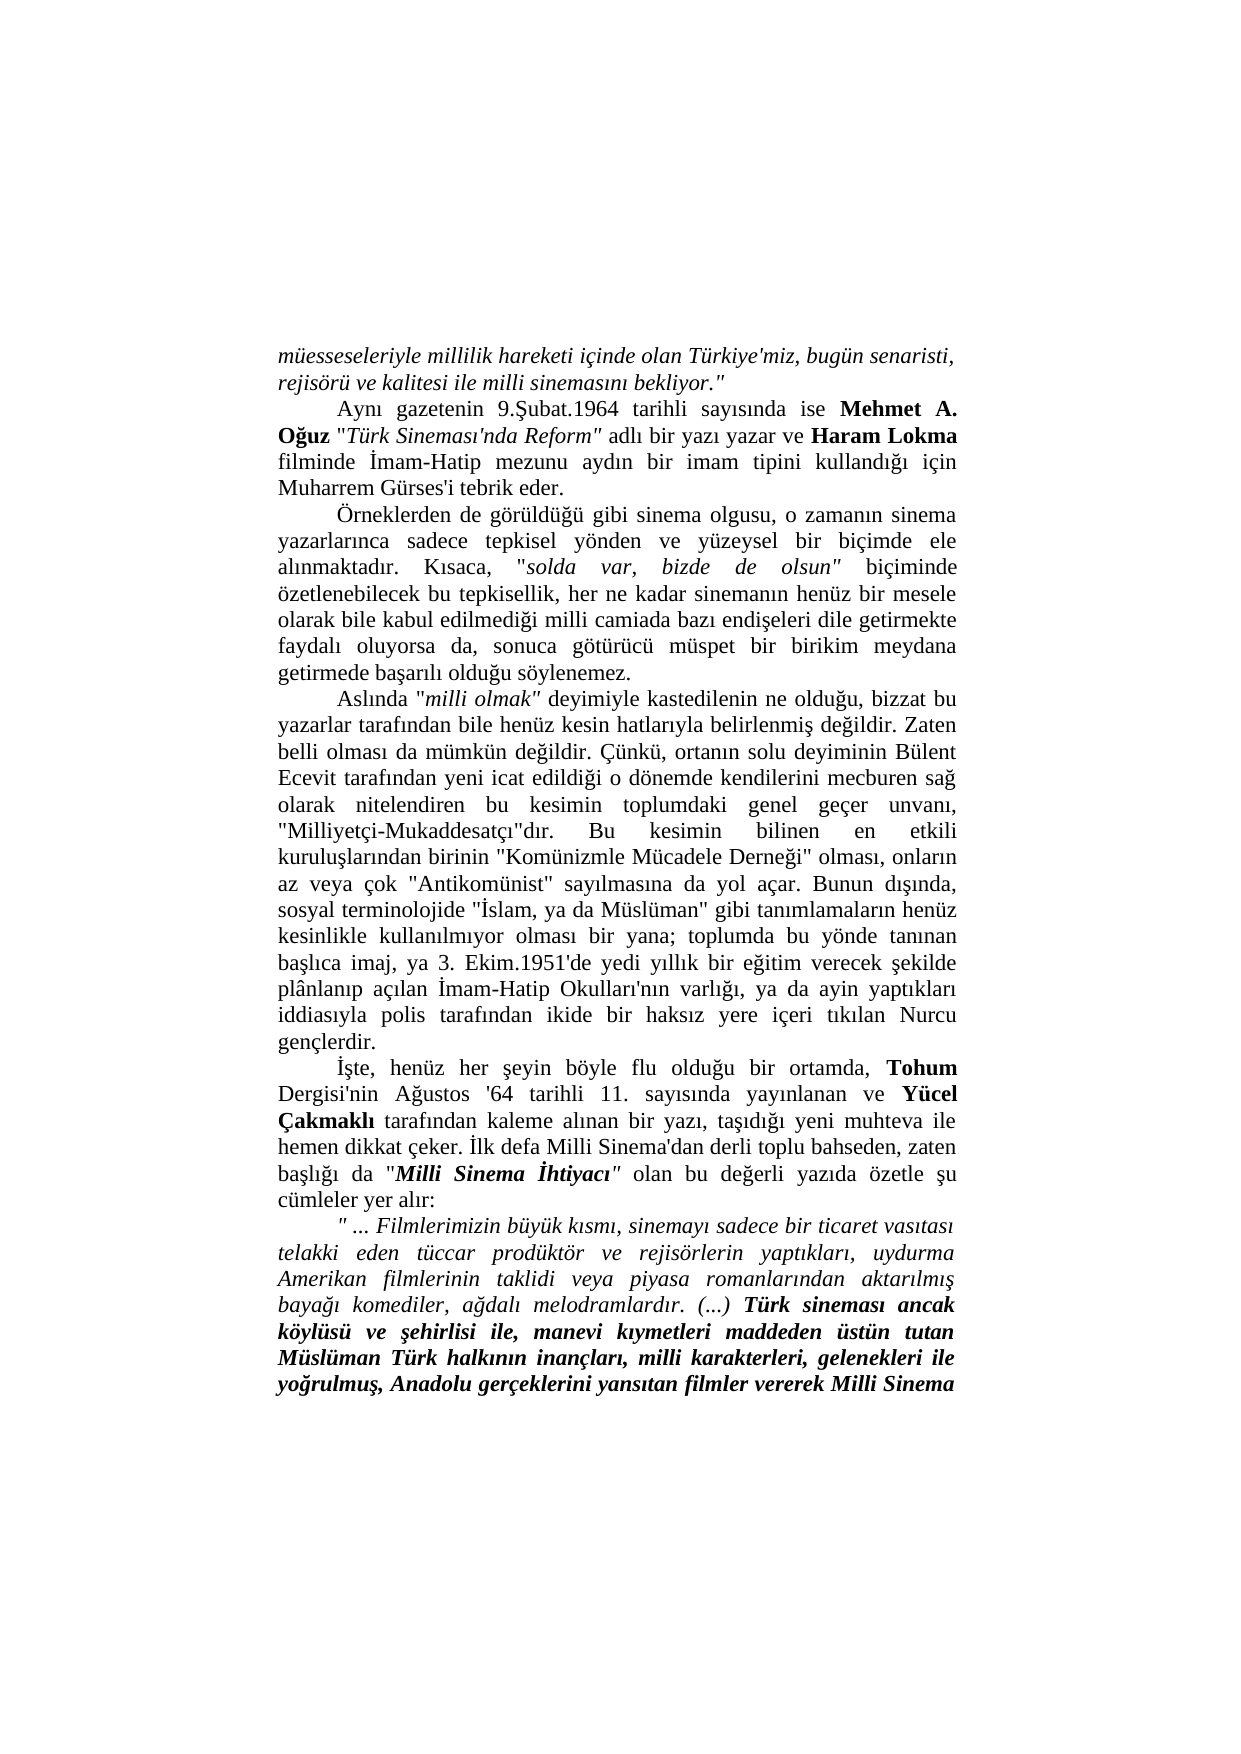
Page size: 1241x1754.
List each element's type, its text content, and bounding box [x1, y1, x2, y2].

text Bu arada hem Sinematek Derneği'ndeki gösterileri takip eder, hem de İstanbul Üniversitesi Rehberlik Derneği'ne bağlı olarak 1964 yılında kurulan Üniversite Film Kulübü'ne üye olur. Sinematek alternatifi bir yapıda olan bu dernek, başta Erol Güngör olmak üzere, İÜ ve İTÜ'de görev yapan milliyetçi-muhafazakar asistanlarca kurulmuştur. [278, 1265, 957, 1397]
text Hemen fark edileceği gibi, "Müslüman Türk halkı" ifadesi, sinema terminolojisine ilk defa bu yazı ile girmiş olur. Bu cümleler aynı zamanda, Yücel Çakmaklı'nın ileriki yazılarında sık sık tekrarlayacağı ve çok sonraları bir akım olarak Türk sinema tarihindeki yerini alacak olan "Milli Sinema" kavramının da düzgün biçimde ifade edilmiş ilk tarifidir. O sıralar Yeşilçam'daki asistanlık görevine de devam eden Yücel Çakmaklı, teorik düşüncenin yanı sıra, Aram Gülyüz, Mehmet Dinler, Osman Seden ve Orhan Aksoy gibi yönetmenlerin yanında çalışarak, pratik sinemacılık hayatına hazırlanır. [278, 1028, 957, 1265]
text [278, 343, 957, 659]
text İşte, henüz her şeyin böyle flu olduğu bir ortamda, Tohum Dergisi'nin Ağustos '64 tarihli 11. sayısında yayınlanan ve Yücel Çakmaklı tarafından kaleme alınan bir yazı, taşıdığı yeni muhteva ile hemen dikkat çeker. İlk defa Milli Sinema'dan derli toplu bahseden, zaten başlığı da "Milli Sinema İhtiyacı" olan bu değerli yazıda özetle şu cümleler yer alır: [278, 659, 957, 817]
text " ... Filmlerimizin büyük kısmı, sinemayı sadece bir ticaret vasıtası telakki eden tüccar prodüktör ve rejisörlerin yaptıkları, uydurma Amerikan filmlerinin taklidi veya piyasa romanlarından aktarılmış bayağı komediler, ağdalı melodramlardır. (...) Türk sineması ancak köylüsü ve şehirlisi ile, manevi kıymetleri maddeden üstün tutan Müslüman Türk halkının inançları, milli karakterleri, gelenekleri ile yoğrulmuş, Anadolu gerçeklerini yansıtan filmler vererek Milli Sinema hüviyetine kavuşabilecektir." [278, 817, 957, 1028]
